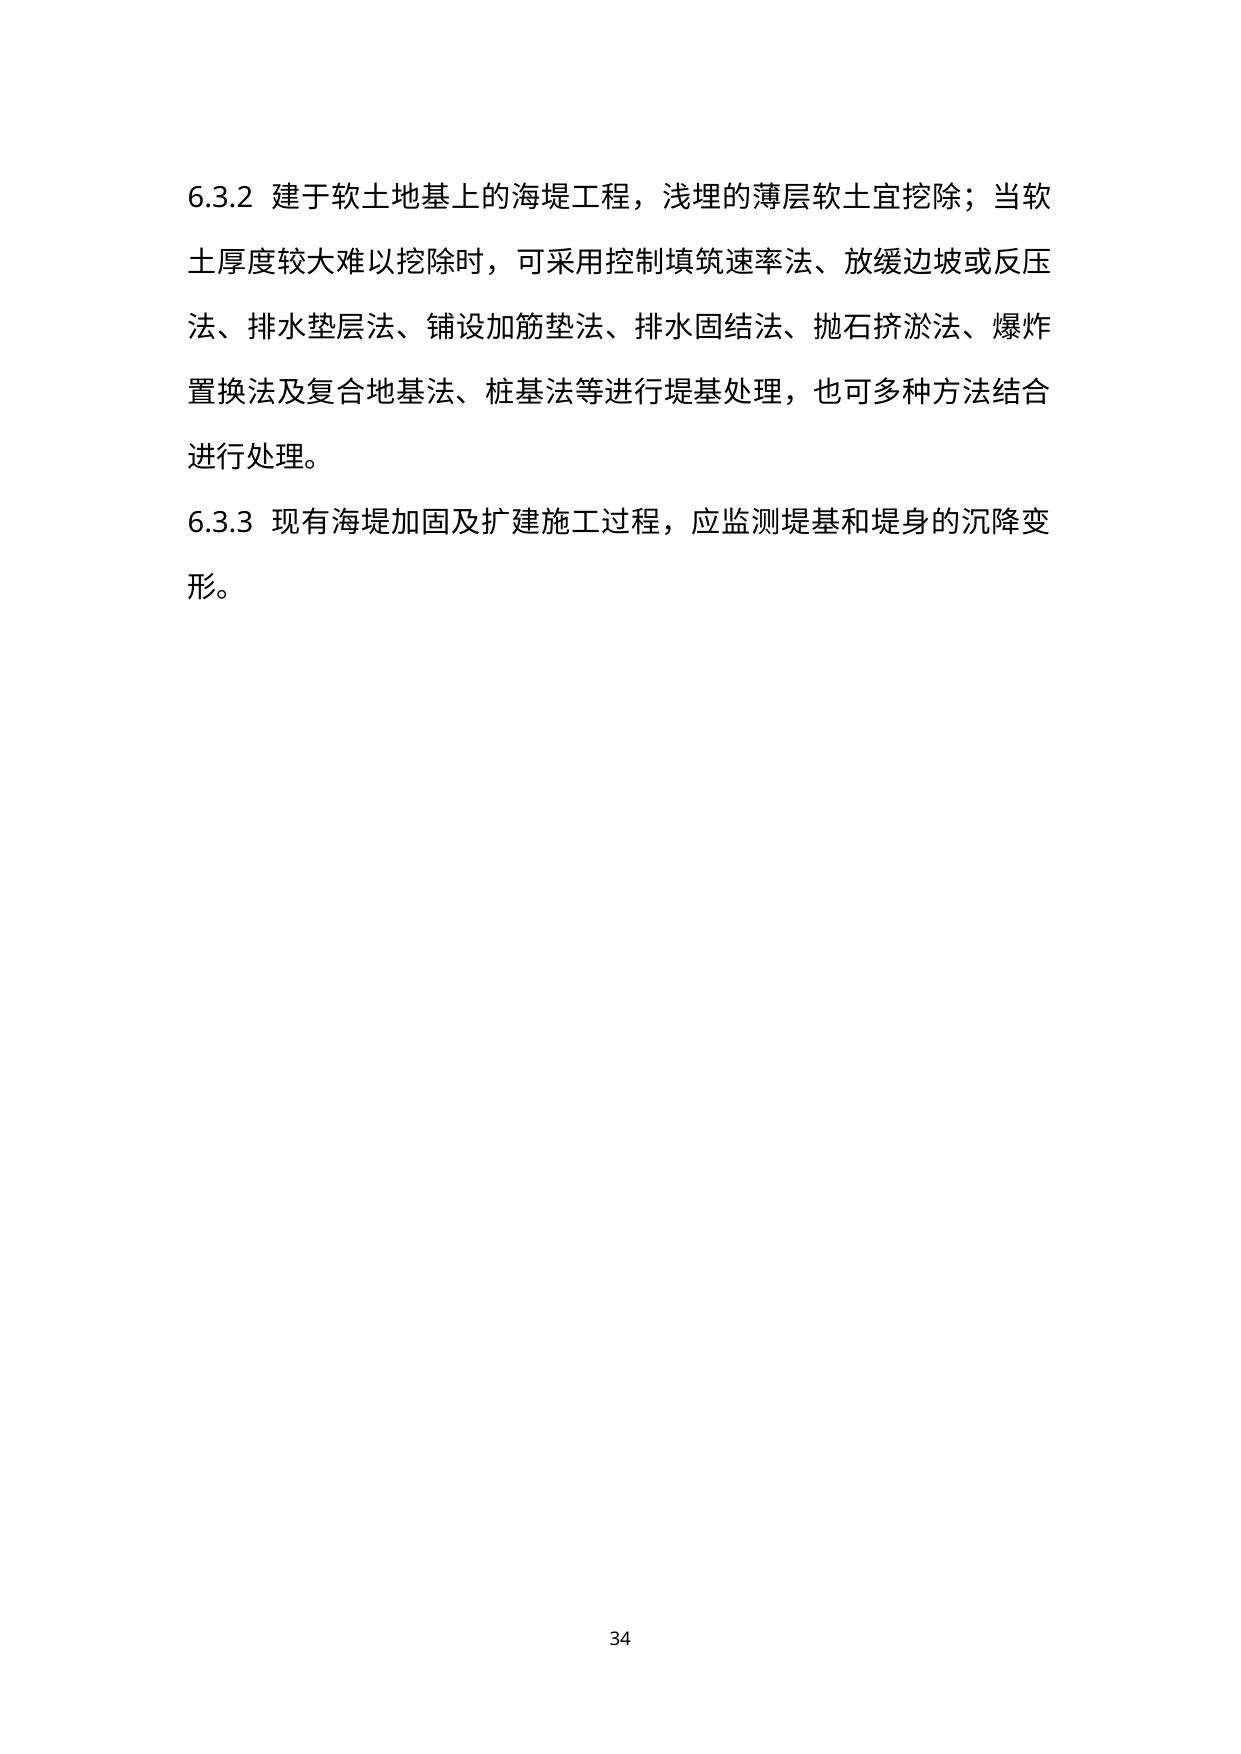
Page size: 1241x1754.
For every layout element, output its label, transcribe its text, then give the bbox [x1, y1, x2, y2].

text 6.3.3 现有海堤加固及扩建施工过程，应监测堤基和堤身的沉降变形。 [187, 487, 1053, 617]
text 6.3.2 建于软土地基上的海堤工程，浅埋的薄层软土宜挖除；当软土厚度较大难以挖除时，可采用控制填筑速率法、放缓边坡或反压法、排水垫层法、铺设加筋垫法、排水固结法、抛石挤淤法、爆炸置换法及复合地基法、桩基法等进行堤基处理，也可多种方法结合进行处理。 [187, 162, 1053, 487]
